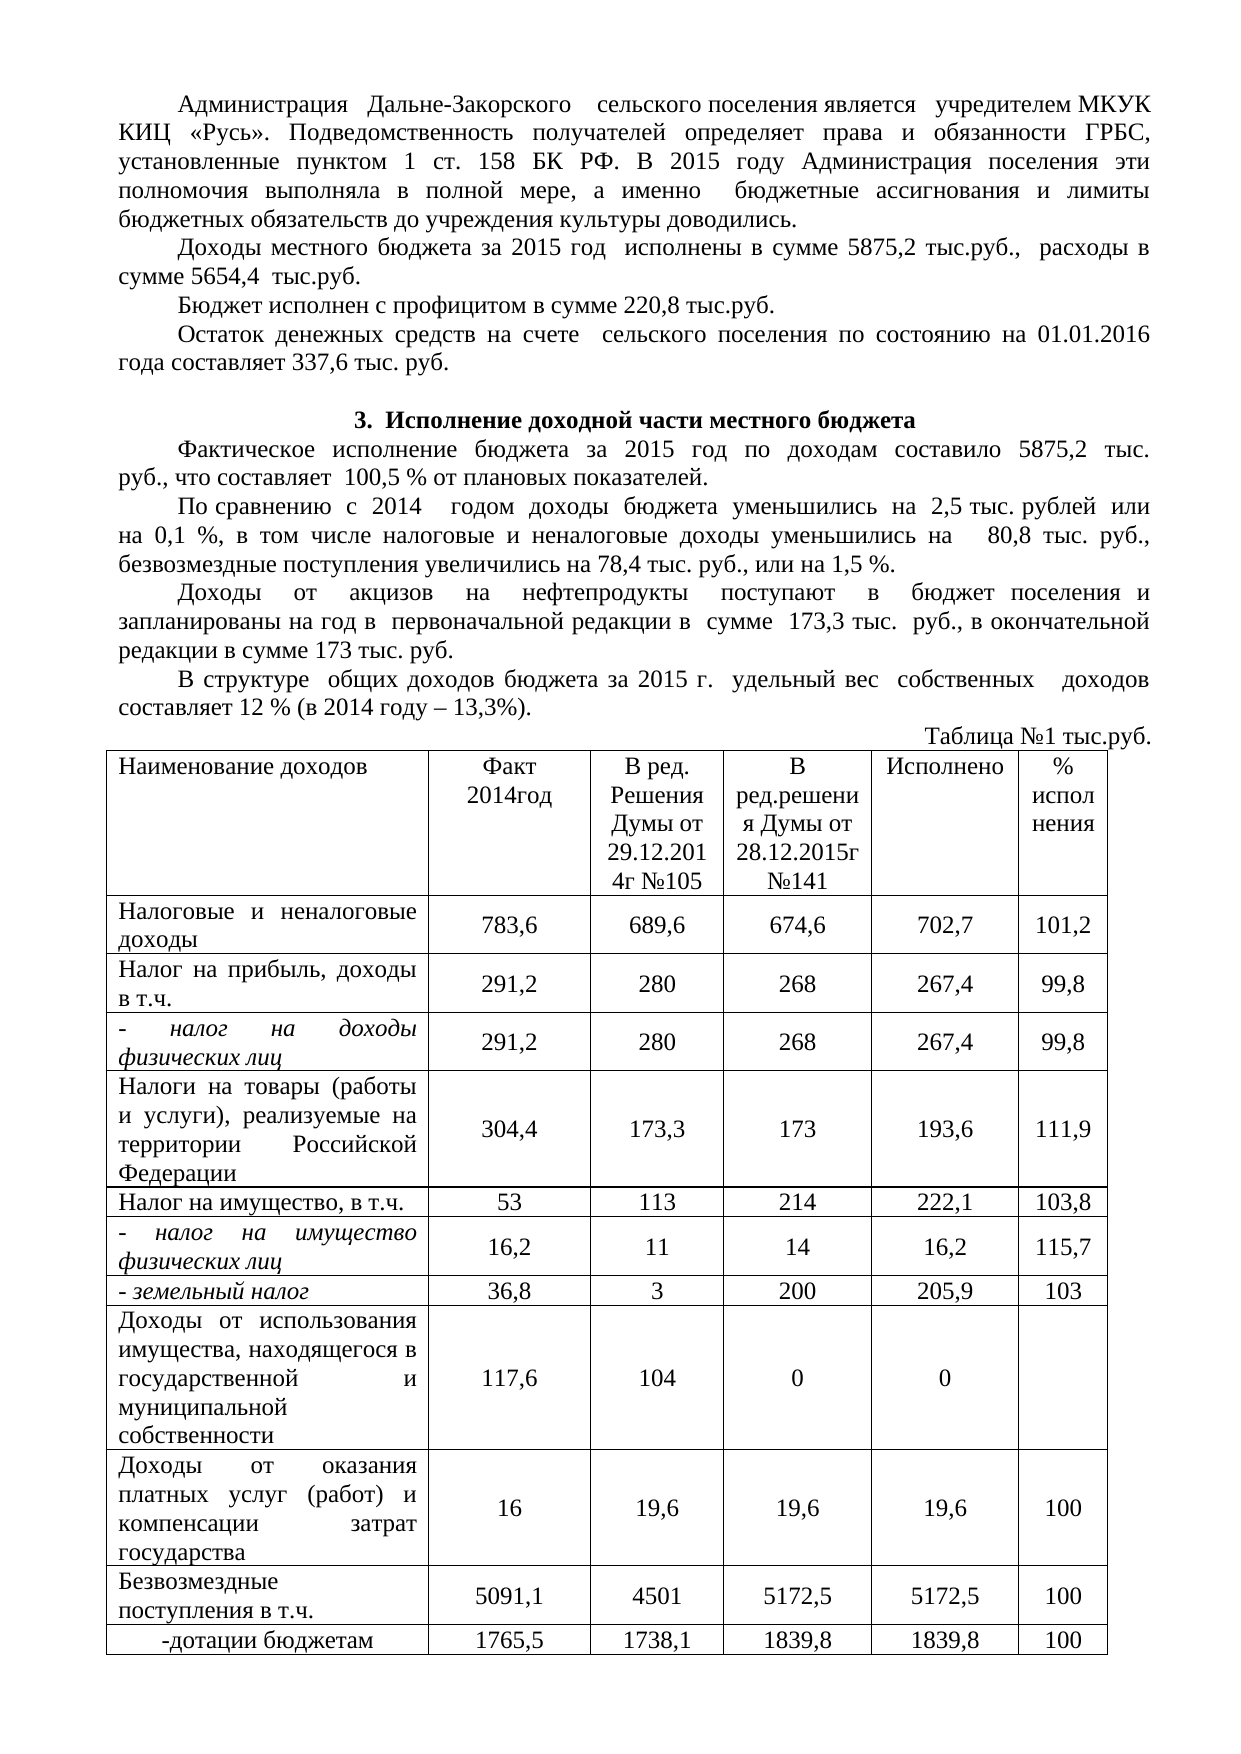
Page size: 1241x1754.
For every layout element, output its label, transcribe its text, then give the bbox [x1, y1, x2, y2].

table_cell Налоги на товары (работы и услуги), реализуемые на территории Российской Федерации [107, 1071, 428, 1186]
table_header В ред. Решения Думы от 29.12.2014г №105 [591, 751, 723, 895]
text В структуре общих доходов бюджета за 2015 г. удельный вес собственных доходов составляет 12 % (в 2014 году – 13,3%). [118, 664, 1152, 721]
table_cell Доходы от использования имущества, находящегося в государственной и муниципальной собственности [107, 1306, 428, 1449]
table_cell 268 [724, 1013, 871, 1070]
table_cell 113 [591, 1188, 723, 1216]
text Остаток денежных средств на счете сельского поселения по состоянию на 01.01.2016 года составляет 337,6 тыс. руб. [118, 319, 1152, 376]
table_cell 205,9 [872, 1276, 1018, 1304]
table_cell 222,1 [872, 1188, 1018, 1216]
table_cell 280 [591, 1013, 723, 1070]
table_cell 280 [591, 954, 723, 1012]
table_cell 99,8 [1019, 954, 1107, 1012]
table_cell Налог на имущество, в т.ч. [107, 1188, 428, 1216]
table_cell - налог на имущество физических лиц [107, 1217, 428, 1275]
table_cell 702,7 [872, 896, 1018, 953]
text Бюджет исполнен с профицитом в сумме 220,8 тыс.руб. [118, 290, 1152, 319]
text Фактическое исполнение бюджета за 2015 год по доходам составило 5875,2 тыс. руб., что составляет 100,5 % от плановых показателей. [118, 434, 1152, 491]
table_cell 19,6 [872, 1450, 1018, 1565]
text Администрация Дальне-Закорского сельского поселения является учредителем МКУК КИЦ «Русь». Подведомственность получателей определяет права и обязанности ГРБС, установленные пунктом 1 ст. 158 БК РФ. В 2015 году Администрация поселения эти полномочия выполняла в полной мере, а именно бюджетные ассигнования и лимиты бюджетных обязательств до учреждения культуры доводились. [118, 89, 1152, 232]
table_cell Налоговые и неналоговые доходы [107, 896, 428, 953]
table_cell - налог на доходы физических лиц [107, 1013, 428, 1070]
table_cell 689,6 [591, 896, 723, 953]
table_header Наименование доходов [107, 751, 428, 895]
table_cell Налог на прибыль, доходы в т.ч. [107, 954, 428, 1012]
table_cell 53 [429, 1188, 590, 1216]
table_cell 173 [724, 1071, 871, 1186]
table_cell 16,2 [872, 1217, 1018, 1275]
table_cell 115,7 [1019, 1217, 1107, 1275]
table_header % исполнения [1019, 751, 1107, 895]
table_cell 304,4 [429, 1071, 590, 1186]
table_cell 36,8 [429, 1276, 590, 1304]
table_cell 16 [429, 1450, 590, 1565]
table_cell 99,8 [1019, 1013, 1107, 1070]
table_cell 1738,1 [591, 1625, 723, 1654]
table_header Исполнено [872, 751, 1018, 895]
table_cell 117,6 [429, 1306, 590, 1449]
table_cell 1765,5 [429, 1625, 590, 1654]
table_cell 173,3 [591, 1071, 723, 1186]
table_cell 267,4 [872, 954, 1018, 1012]
table_cell Безвозмездные поступления в т.ч. [107, 1566, 428, 1624]
table_cell 1839,8 [872, 1625, 1018, 1654]
table_cell 214 [724, 1188, 871, 1216]
table_cell 783,6 [429, 896, 590, 953]
table_cell - земельный налог [107, 1276, 428, 1304]
table_cell 111,9 [1019, 1071, 1107, 1186]
table_cell 268 [724, 954, 871, 1012]
table_cell [1019, 1306, 1107, 1449]
table_cell 200 [724, 1276, 871, 1304]
table_cell 103 [1019, 1276, 1107, 1304]
table_cell 100 [1019, 1625, 1107, 1654]
table_header В ред.решения Думы от 28.12.2015г №141 [724, 751, 871, 895]
table_cell 3 [591, 1276, 723, 1304]
table_cell 104 [591, 1306, 723, 1449]
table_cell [107, 1625, 428, 1654]
table_cell 5172,5 [872, 1566, 1018, 1624]
table_cell 19,6 [591, 1450, 723, 1565]
table_cell 267,4 [872, 1013, 1018, 1070]
table_cell 103,8 [1019, 1188, 1107, 1216]
table_cell 11 [591, 1217, 723, 1275]
table_cell Доходы от оказания платных услуг (работ) и компенсации затрат государства [107, 1450, 428, 1565]
table_cell 674,6 [724, 896, 871, 953]
table_cell 5172,5 [724, 1566, 871, 1624]
table_cell 193,6 [872, 1071, 1018, 1186]
table_cell 0 [724, 1306, 871, 1449]
table_header Факт 2014год [429, 751, 590, 895]
table_cell 0 [872, 1306, 1018, 1449]
text Доходы от акцизов на нефтепродукты поступают в бюджет поселения и запланированы на год в первоначальной редакции в сумме 173,3 тыс. руб., в окончательной редакции в сумме 173 тыс. руб. [118, 577, 1152, 664]
table_cell 16,2 [429, 1217, 590, 1275]
table_cell 14 [724, 1217, 871, 1275]
text 3. Исполнение доходной части местного бюджета [118, 405, 1152, 434]
table_cell 291,2 [429, 954, 590, 1012]
table_cell 100 [1019, 1566, 1107, 1624]
table_cell 1839,8 [724, 1625, 871, 1654]
table_cell 291,2 [429, 1013, 590, 1070]
table_cell 4501 [591, 1566, 723, 1624]
text Таблица №1 тыс.руб. [118, 721, 1152, 750]
table_cell 5091,1 [429, 1566, 590, 1624]
table_cell 19,6 [724, 1450, 871, 1565]
table_cell 100 [1019, 1450, 1107, 1565]
text По сравнению с 2014 годом доходы бюджета уменьшились на 2,5 тыс. рублей или на 0,1 %, в том числе налоговые и неналоговые доходы уменьшились на 80,8 тыс. руб., безвозмездные поступления увеличились на 78,4 тыс. руб., или на 1,5 %. [118, 491, 1152, 577]
table_cell 101,2 [1019, 896, 1107, 953]
text Доходы местного бюджета за 2015 год исполнены в сумме 5875,2 тыс.руб., расходы в сумме 5654,4 тыс.руб. [118, 232, 1152, 290]
